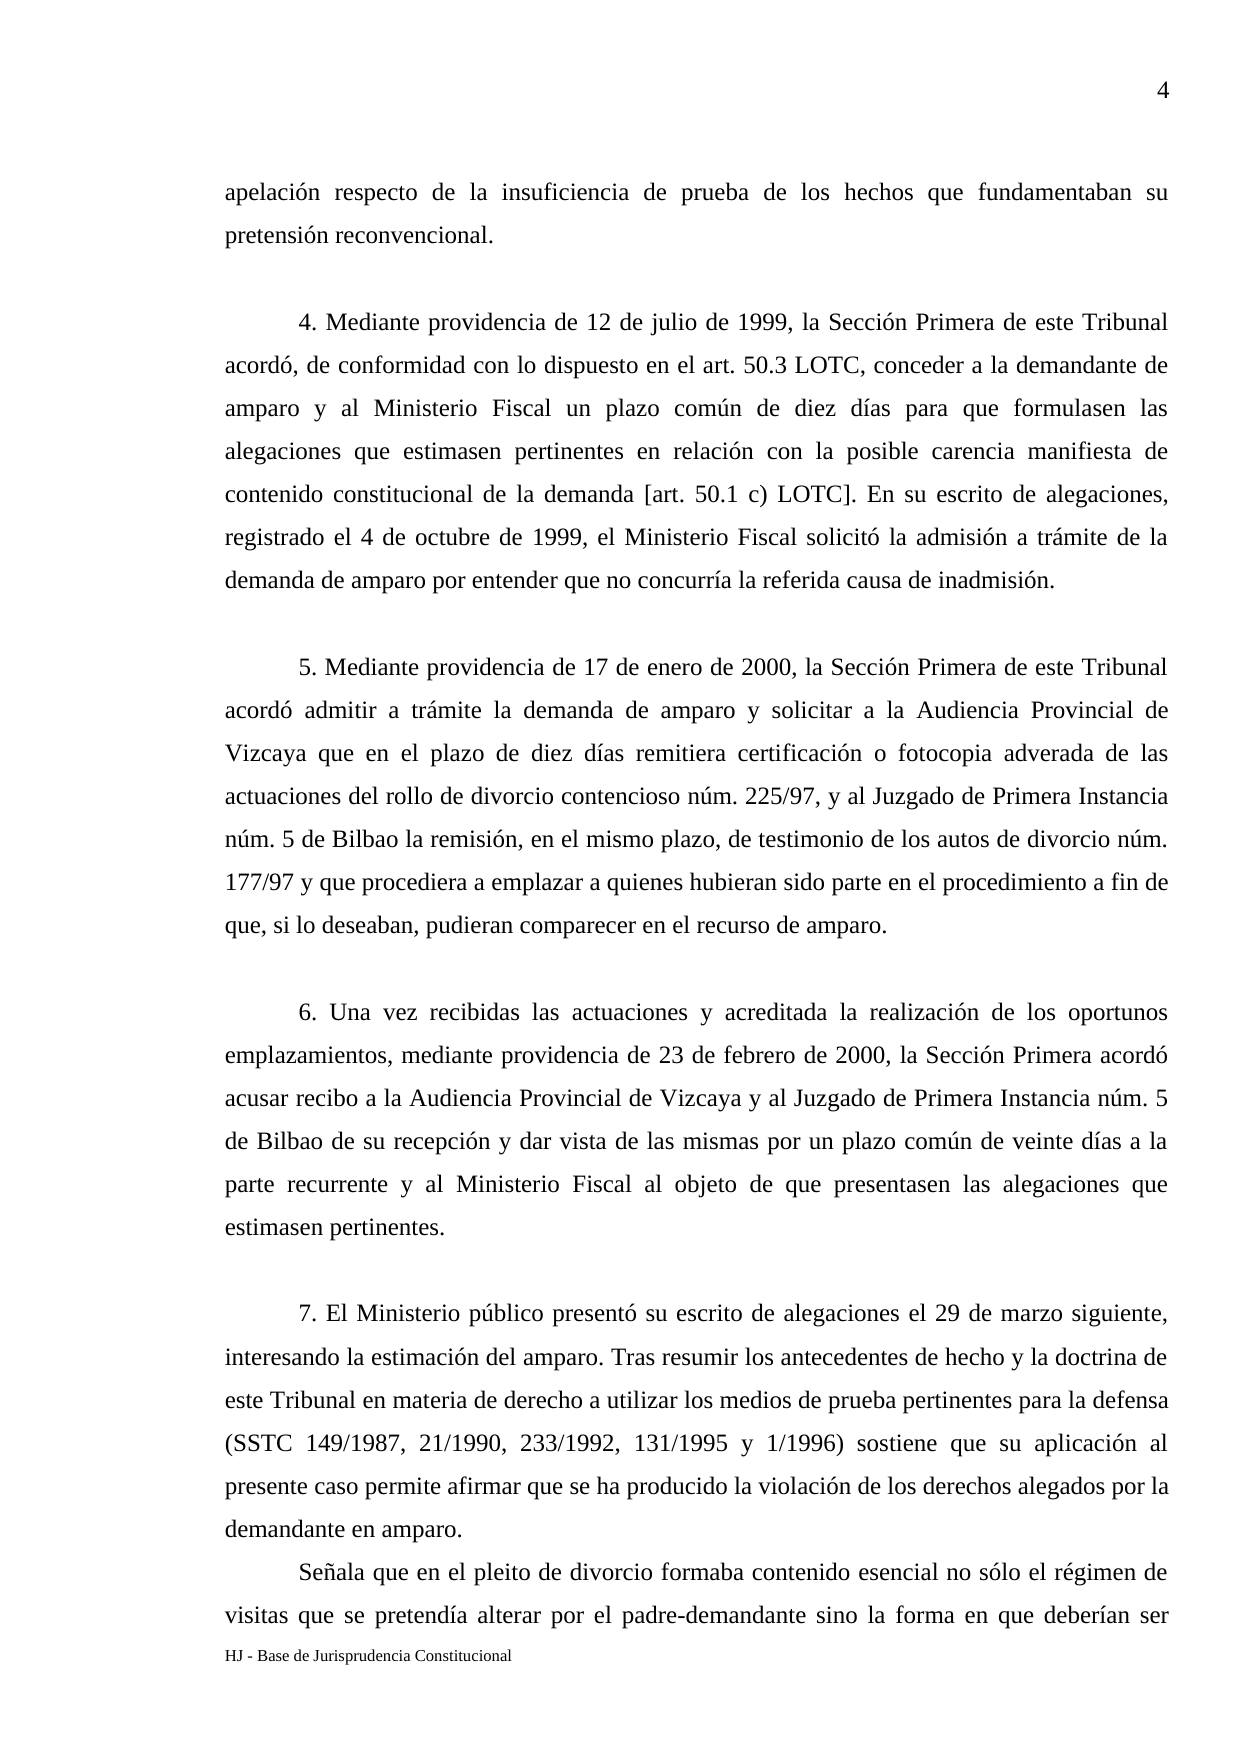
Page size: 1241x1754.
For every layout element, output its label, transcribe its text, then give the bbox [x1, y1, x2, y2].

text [224, 177, 1169, 249]
text 6. Una vez recibidas las actuaciones y acreditada la realización de los oportunos emplazamientos, mediante providencia de 23 de febrero de 2000, la Sección Primera acordó acusar recibo a la Audiencia Provincial de Vizcaya y al Juzgado de Primera Instancia núm. 5 de Bilbao de su recepción y dar vista de las mismas por un plazo común de veinte días a la parte recurrente y al Ministerio Fiscal al objeto de que presentasen las alegaciones que estimasen pertinentes. [224, 997, 1169, 1241]
text 7. El Ministerio público presentó su escrito de alegaciones el 29 de marzo siguiente, interesando la estimación del amparo. Tras resumir los antecedentes de hecho y la doctrina de este Tribunal en materia de derecho a utilizar los medios de prueba pertinentes para la defensa (SSTC 149/1987, 21/1990, 233/1992, 131/1995 y 1/1996) sostiene que su aplicación al presente caso permite afirmar que se ha producido la violación de los derechos alegados por la demandante en amparo. [224, 1298, 1169, 1543]
text 4. Mediante providencia de 12 de julio de 1999, la Sección Primera de este Tribunal acordó, de conformidad con lo dispuesto en el art. 50.3 LOTC, conceder a la demandante de amparo y al Ministerio Fiscal un plazo común de diez días para que formulasen las alegaciones que estimasen pertinentes en relación con la posible carencia manifiesta de contenido constitucional de la demanda [art. 50.1 c) LOTC]. En su escrito de alegaciones, registrado el 4 de octubre de 1999, el Ministerio Fiscal solicitó la admisión a trámite de la demanda de amparo por entender que no concurría la referida causa de inadmisión. [224, 307, 1169, 594]
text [224, 1557, 1169, 1629]
text 5. Mediante providencia de 17 de enero de 2000, la Sección Primera de este Tribunal acordó admitir a trámite la demanda de amparo y solicitar a la Audiencia Provincial de Vizcaya que en el plazo de diez días remitiera certificación o fotocopia adverada de las actuaciones del rollo de divorcio contencioso núm. 225/97, y al Juzgado de Primera Instancia núm. 5 de Bilbao la remisión, en el mismo plazo, de testimonio de los autos de divorcio núm. 177/97 y que procediera a emplazar a quienes hubieran sido parte en el procedimiento a fin de que, si lo deseaban, pudieran comparecer en el recurso de amparo. [224, 652, 1169, 939]
